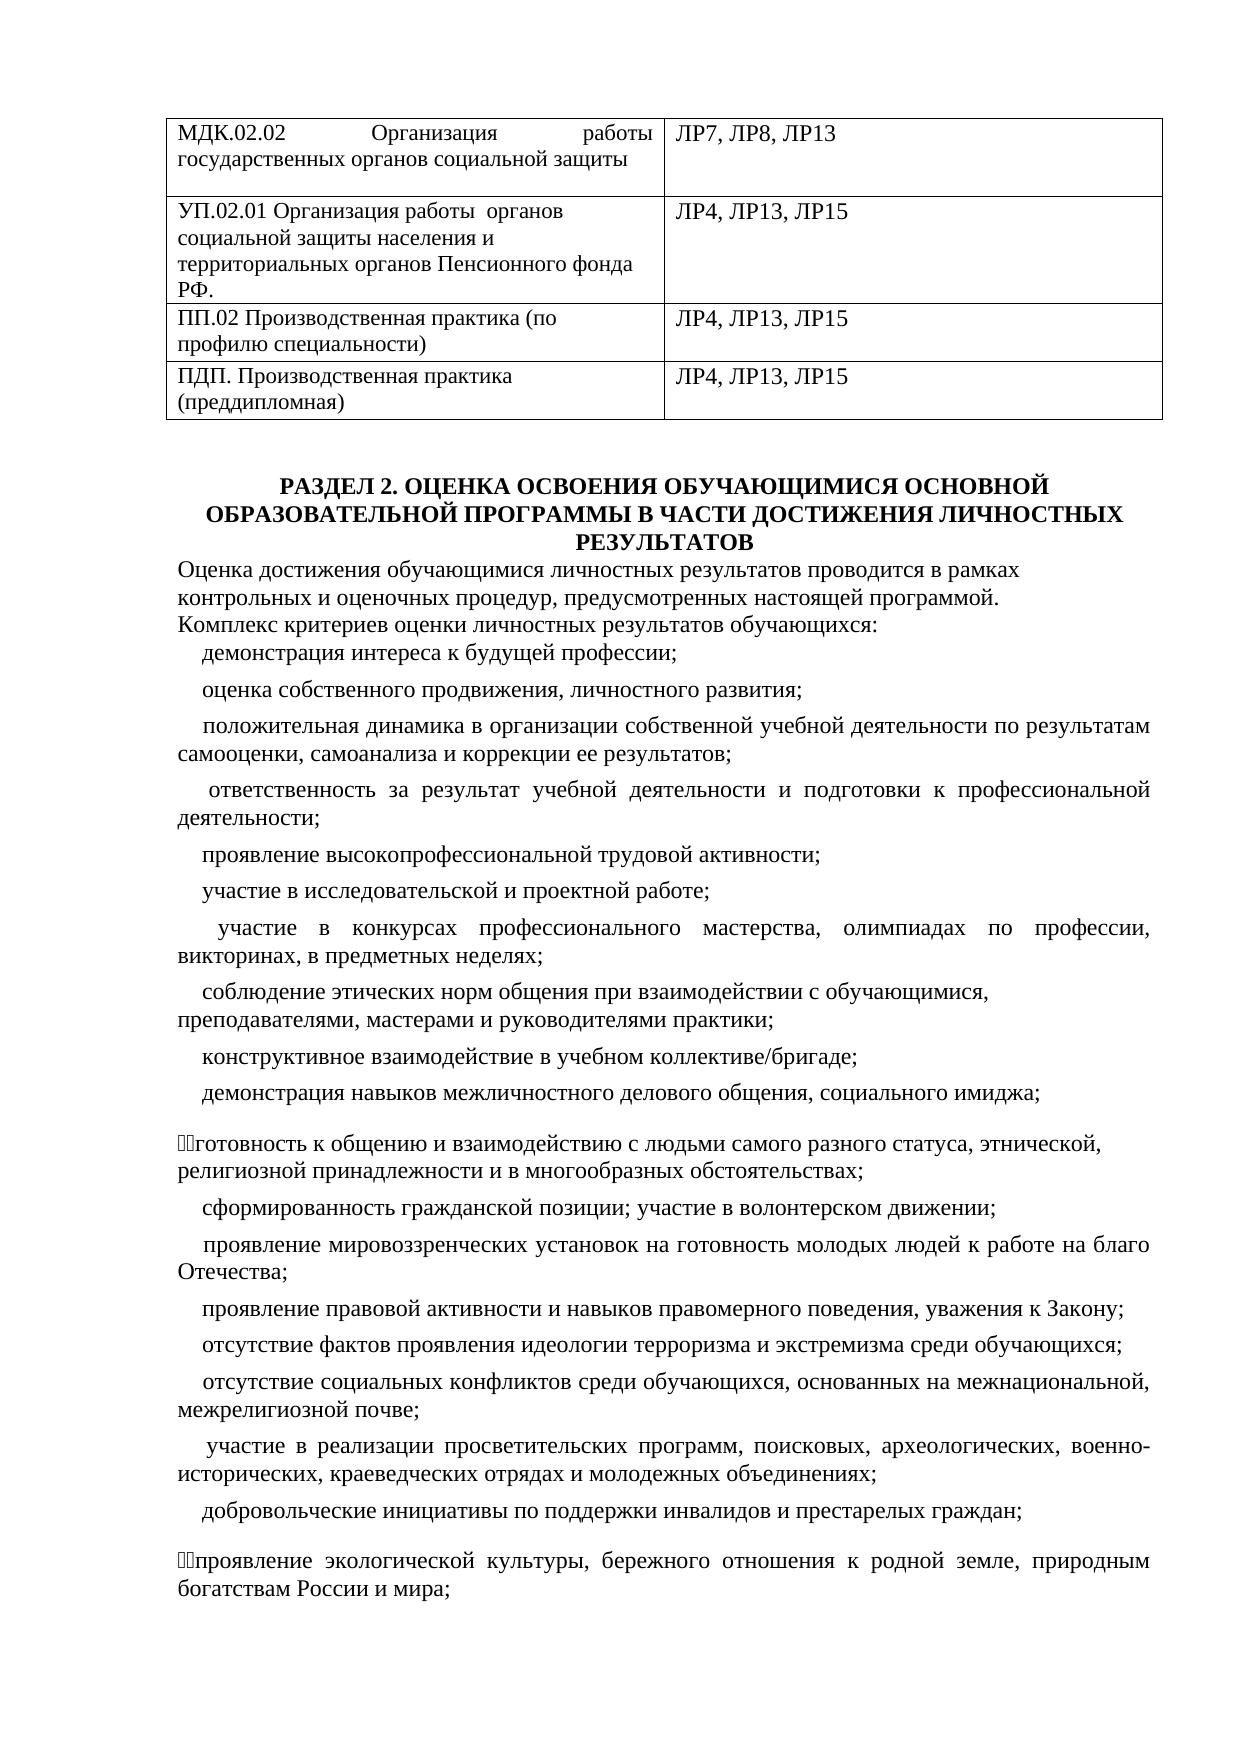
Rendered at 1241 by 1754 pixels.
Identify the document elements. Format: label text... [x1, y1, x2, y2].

table_cell ПДП. Производственная практика (преддипломная) [167, 362, 664, 418]
table_cell ЛР4, ЛР13, ЛР15 [665, 304, 1162, 361]
table_cell ПП.02 Производственная практика (по профилю специальности) [167, 304, 664, 361]
table_cell ЛР7, ЛР8, ЛР13 [665, 119, 1162, 196]
text  участие в исследовательской и проектной работе; [177, 876, 1152, 904]
text готовность к общению и взаимодействию с людьми самого разного статуса, этнической, религиозной принадлежности и в многообразных обстоятельствах; [177, 1129, 1152, 1184]
text  проявление мировоззренческих установок на готовность молодых людей к работе на благо Отечества; [177, 1229, 1152, 1285]
text РАЗДЕЛ 2. ОЦЕНКА ОСВОЕНИЯ ОБУЧАЮЩИМИСЯ ОСНОВНОЙ ОБРАЗОВАТЕЛЬНОЙ ПРОГРАММЫ В ЧАСТИ ДОСТИЖЕНИЯ ЛИЧНОСТНЫХ РЕЗУЛЬТАТОВ [177, 472, 1152, 555]
text  положительная динамика в организации собственной учебной деятельности по результатам самооценки, самоанализа и коррекции ее результатов; [177, 711, 1152, 766]
text  отсутствие социальных конфликтов среди обучающихся, основанных на межнациональной, межрелигиозной почве; [177, 1367, 1152, 1422]
text  отсутствие фактов проявления идеологии терроризма и экстремизма среди обучающихся; [177, 1331, 1152, 1358]
table_cell УП.02.01 Организация работы органов социальной защиты населения и территориальных органов Пенсионного фонда РФ. [167, 197, 664, 303]
text  участие в реализации просветительских программ, поисковых, археологических, военно-исторических, краеведческих отрядах и молодежных объединениях; [177, 1431, 1152, 1487]
text  проявление высокопрофессиональной трудовой активности; [177, 840, 1152, 867]
table_cell МДК.02.02 Организация работы государственных органов социальной защиты [167, 119, 664, 196]
text  добровольческие инициативы по поддержки инвалидов и престарелых граждан; [177, 1496, 1152, 1523]
text  оценка собственного продвижения, личностного развития; [177, 674, 1152, 702]
text  проявление правовой активности и навыков правомерного поведения, уважения к Закону; [177, 1294, 1152, 1321]
text  демонстрация интереса к будущей профессии; [177, 638, 1152, 666]
text  участие в конкурсах профессионального мастерства, олимпиадах по профессии, викторинах, в предметных неделях; [177, 913, 1152, 968]
text проявление экологической культуры, бережного отношения к родной земле, природным богатствам России и мира; [177, 1546, 1152, 1601]
text Оценка достижения обучающимися личностных результатов проводится в рамках контрольных и оценочных процедур, предусмотренных настоящей программой. [177, 555, 1152, 610]
table_cell ЛР4, ЛР13, ЛР15 [665, 362, 1162, 418]
text  ответственность за результат учебной деятельности и подготовки к профессиональной деятельности; [177, 776, 1152, 831]
text Комплекс критериев оценки личностных результатов обучающихся: [177, 610, 1152, 638]
text  конструктивное взаимодействие в учебном коллективе/бригаде; [177, 1042, 1152, 1069]
text  демонстрация навыков межличностного делового общения, социального имиджа; [177, 1078, 1152, 1106]
text  сформированность гражданской позиции; участие в волонтерском движении; [177, 1193, 1152, 1221]
text  соблюдение этических норм общения при взаимодействии с обучающимися, преподавателями, мастерами и руководителями практики; [177, 977, 1152, 1033]
table_cell ЛР4, ЛР13, ЛР15 [665, 197, 1162, 303]
